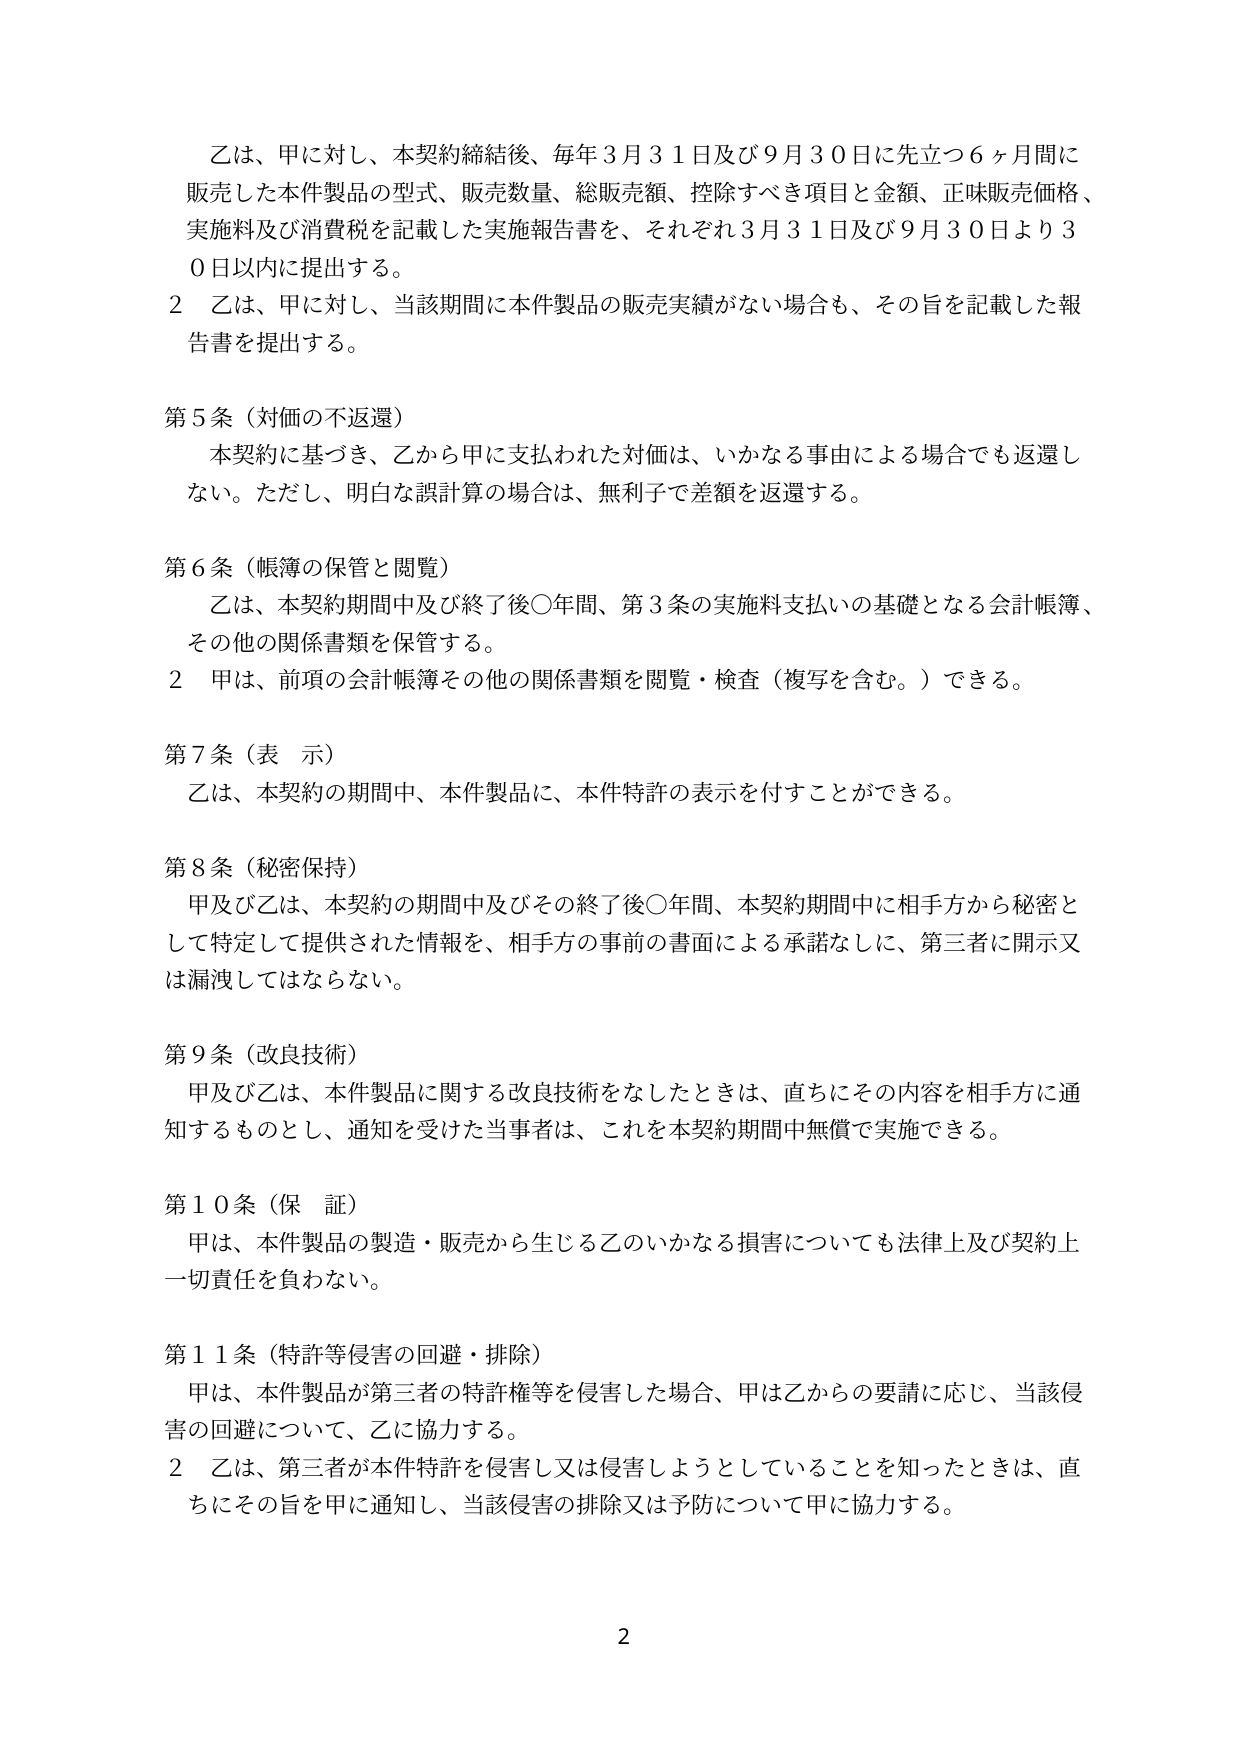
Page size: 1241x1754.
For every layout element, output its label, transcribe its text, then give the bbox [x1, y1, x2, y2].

text 第６条（帳簿の保管と閲覧） [164, 548, 1083, 585]
text 第１０条（保 証） [164, 1185, 1083, 1223]
text 甲及び乙は、本件製品に関する改良技術をなしたときは、直ちにその内容を相手方に通知するものとし、通知を受けた当事者は、これを本契約期間中無償で実施できる。 [164, 1073, 1083, 1148]
text 乙は、本契約期間中及び終了後○年間、第３条の実施料支払いの基礎となる会計帳簿、その他の関係書類を保管する。 [186, 585, 1083, 660]
text 甲は、本件製品が第三者の特許権等を侵害した場合、甲は乙からの要請に応じ、当該侵害の回避について、乙に協力する。 [164, 1373, 1083, 1448]
text 第１１条（特許等侵害の回避・排除） [164, 1335, 1083, 1373]
text 乙は、甲に対し、本契約締結後、毎年３月３１日及び９月３０日に先立つ６ヶ月間に販売した本件製品の型式、販売数量、総販売額、控除すべき項目と金額、正味販売価格、実施料及び消費税を記載した実施報告書を、それぞれ３月３１日及び９月３０日より３０日以内に提出する。 [186, 135, 1083, 285]
text 本契約に基づき、乙から甲に支払われた対価は、いかなる事由による場合でも返還しない。ただし、明白な誤計算の場合は、無利子で差額を返還する。 [186, 435, 1083, 510]
text ２ 乙は、甲に対し、当該期間に本件製品の販売実績がない場合も、その旨を記載した報告書を提出する。 [164, 285, 1083, 360]
text 甲は、本件製品の製造・販売から生じる乙のいかなる損害についても法律上及び契約上一切責任を負わない。 [164, 1223, 1083, 1298]
text 第９条（改良技術） [164, 1035, 1083, 1073]
text 乙は、本契約の期間中、本件製品に、本件特許の表示を付すことができる。 [164, 773, 1083, 810]
text 第８条（秘密保持） [164, 848, 1083, 885]
text 第５条（対価の不返還） [164, 398, 1083, 435]
text 甲及び乙は、本契約の期間中及びその終了後○年間、本契約期間中に相手方から秘密として特定して提供された情報を、相手方の事前の書面による承諾なしに、第三者に開示又は漏洩してはならない。 [164, 885, 1083, 998]
text 第７条（表 示） [164, 735, 1083, 773]
text ２ 乙は、第三者が本件特許を侵害し又は侵害しようとしていることを知ったときは、直ちにその旨を甲に通知し、当該侵害の排除又は予防について甲に協力する。 [164, 1448, 1083, 1523]
text ２ 甲は、前項の会計帳簿その他の関係書類を閲覧・検査（複写を含む。）できる。 [164, 660, 1083, 698]
